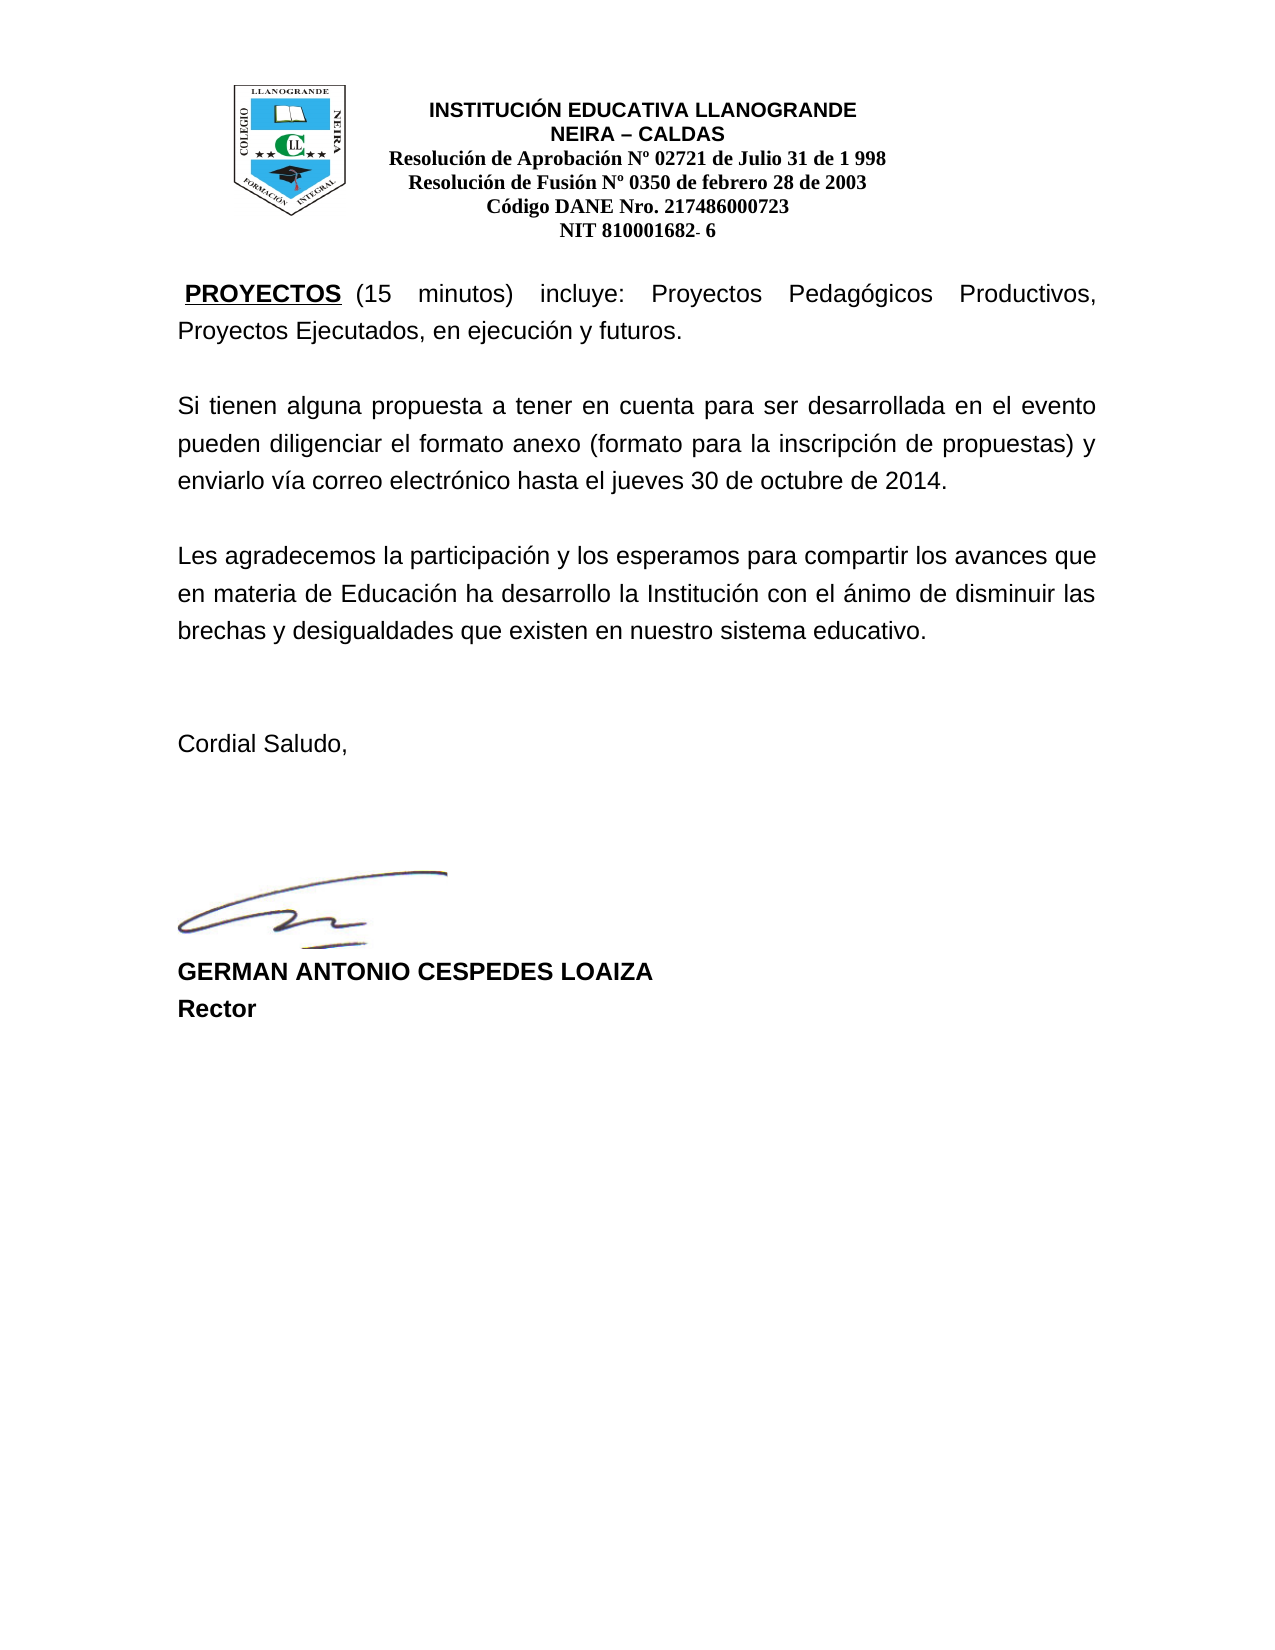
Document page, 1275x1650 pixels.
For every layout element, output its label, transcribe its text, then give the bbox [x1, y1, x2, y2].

text Rector [177, 986, 1098, 1023]
picture [177, 870, 448, 949]
text PROYECTOS (15 minutos) incluye: Proyectos Pedagógicos Productivos, Proyectos Ejecutados, en ejecución y futuros. [177, 270, 1098, 345]
text Si tienen alguna propuesta a tener en cuenta para ser desarrollada en el evento pueden diligenciar el formato anexo (formato para la inscripción de propuestas) y enviarlo vía correo electrónico hasta el jueves 30 de octubre de 2014. [177, 382, 1098, 495]
picture [233, 85, 346, 216]
text Les agradecemos la participación y los esperamos para compartir los avances que en materia de Educación ha desarrollo la Institución con el ánimo de disminuir las brechas y desigualdades que existen en nuestro sistema educativo. [177, 532, 1098, 645]
text GERMAN ANTONIO CESPEDES LOAIZA [177, 948, 1098, 986]
text Cordial Saludo, [177, 720, 1098, 757]
